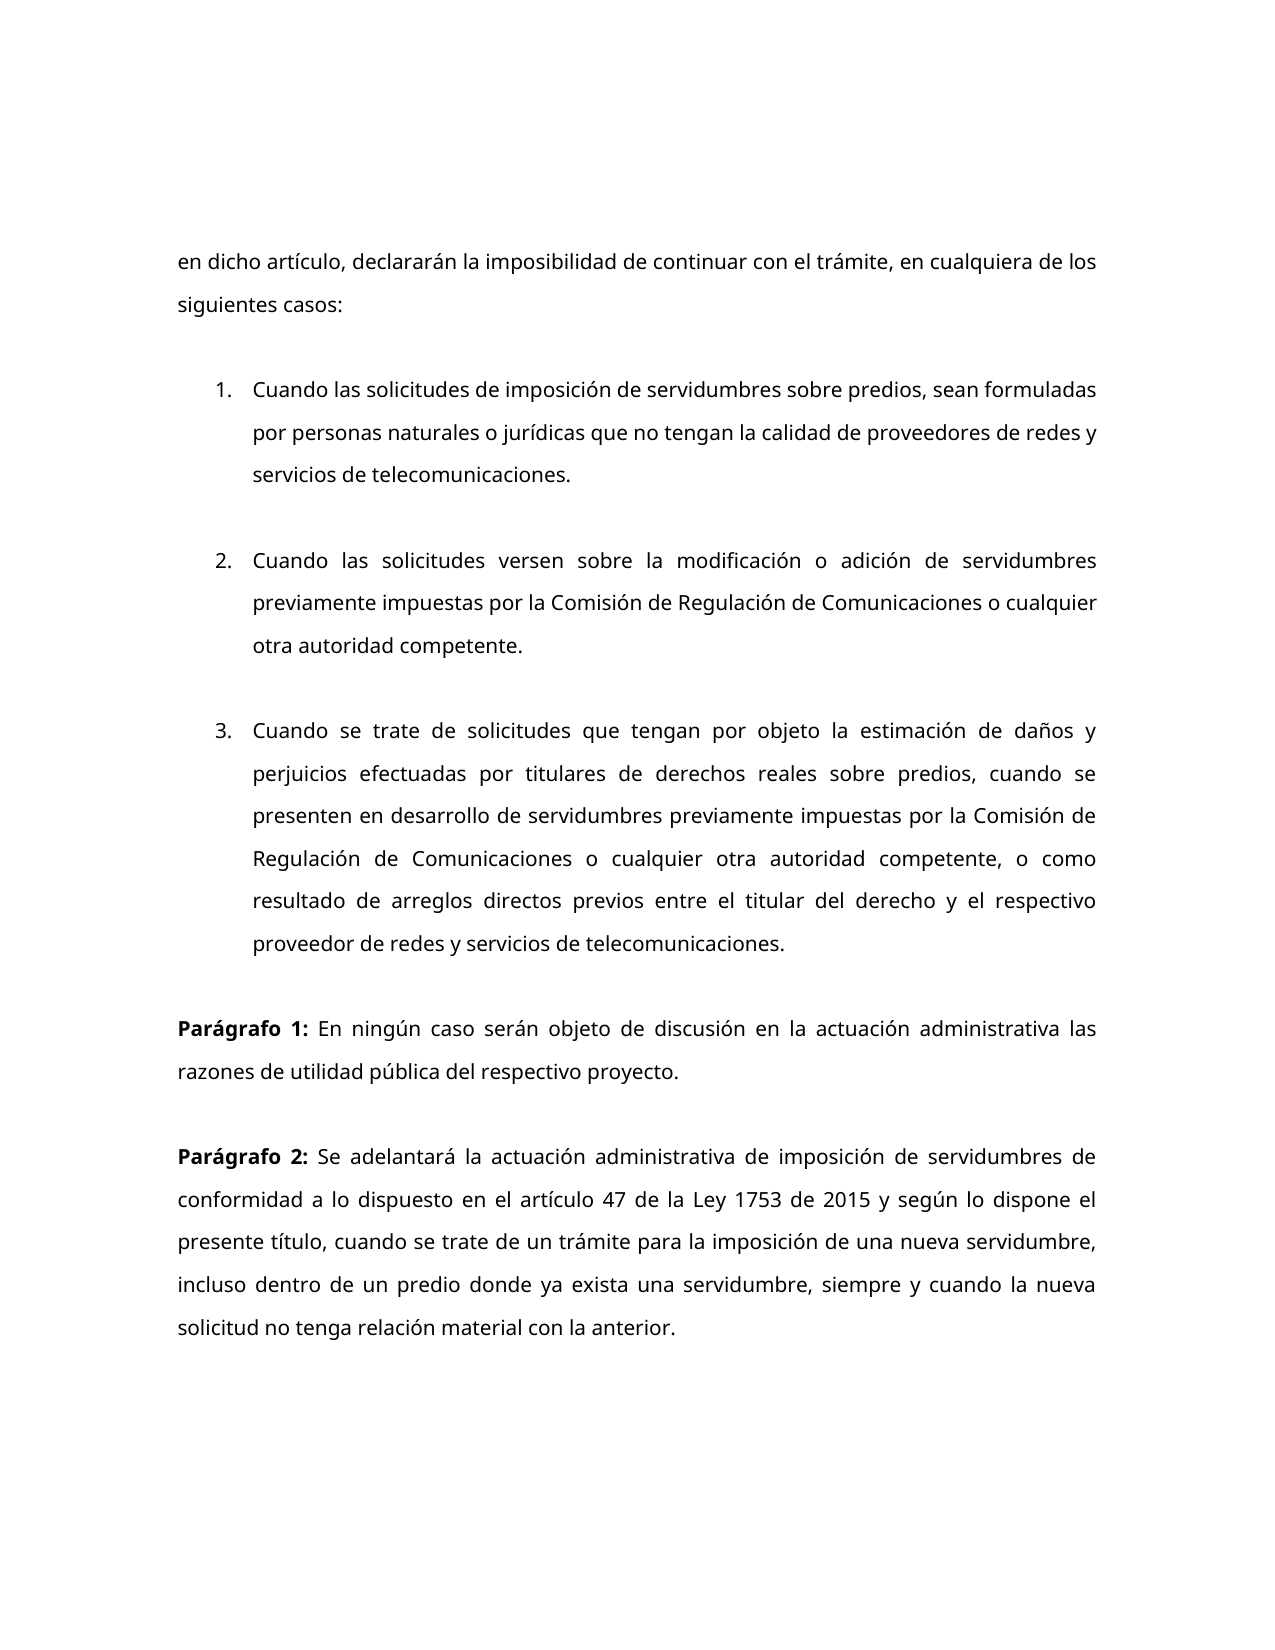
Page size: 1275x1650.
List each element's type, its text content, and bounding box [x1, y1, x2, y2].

list Cuando las solicitudes versen sobre la modificación o adición de servidumbres previamente impuestas por la Comisión de Regulación de Comunicaciones o cualquier otra autoridad competente. [215, 546, 1098, 659]
text Parágrafo 1: En ningún caso serán objeto de discusión en la actuación administrativa las razones de utilidad pública del respectivo proyecto. [177, 1014, 1098, 1085]
list Cuando se trate de solicitudes que tengan por objeto la estimación de daños y perjuicios efectuadas por titulares de derechos reales sobre predios, cuando se presenten en desarrollo de servidumbres previamente impuestas por la Comisión de Regulación de Comunicaciones o cualquier otra autoridad competente, o como resultado de arreglos directos previos entre el titular del derecho y el respectivo proveedor de redes y servicios de telecomunicaciones. [215, 716, 1098, 958]
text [177, 247, 1098, 318]
text Parágrafo 2: Se adelantará la actuación administrativa de imposición de servidumbres de conformidad a lo dispuesto en el artículo 47 de la Ley 1753 de 2015 y según lo dispone el presente título, cuando se trate de un trámite para la imposición de una nueva servidumbre, incluso dentro de un predio donde ya exista una servidumbre, siempre y cuando la nueva solicitud no tenga relación material con la anterior. [177, 1142, 1098, 1341]
list Cuando las solicitudes de imposición de servidumbres sobre predios, sean formuladas por personas naturales o jurídicas que no tengan la calidad de proveedores de redes y servicios de telecomunicaciones. [215, 375, 1098, 489]
